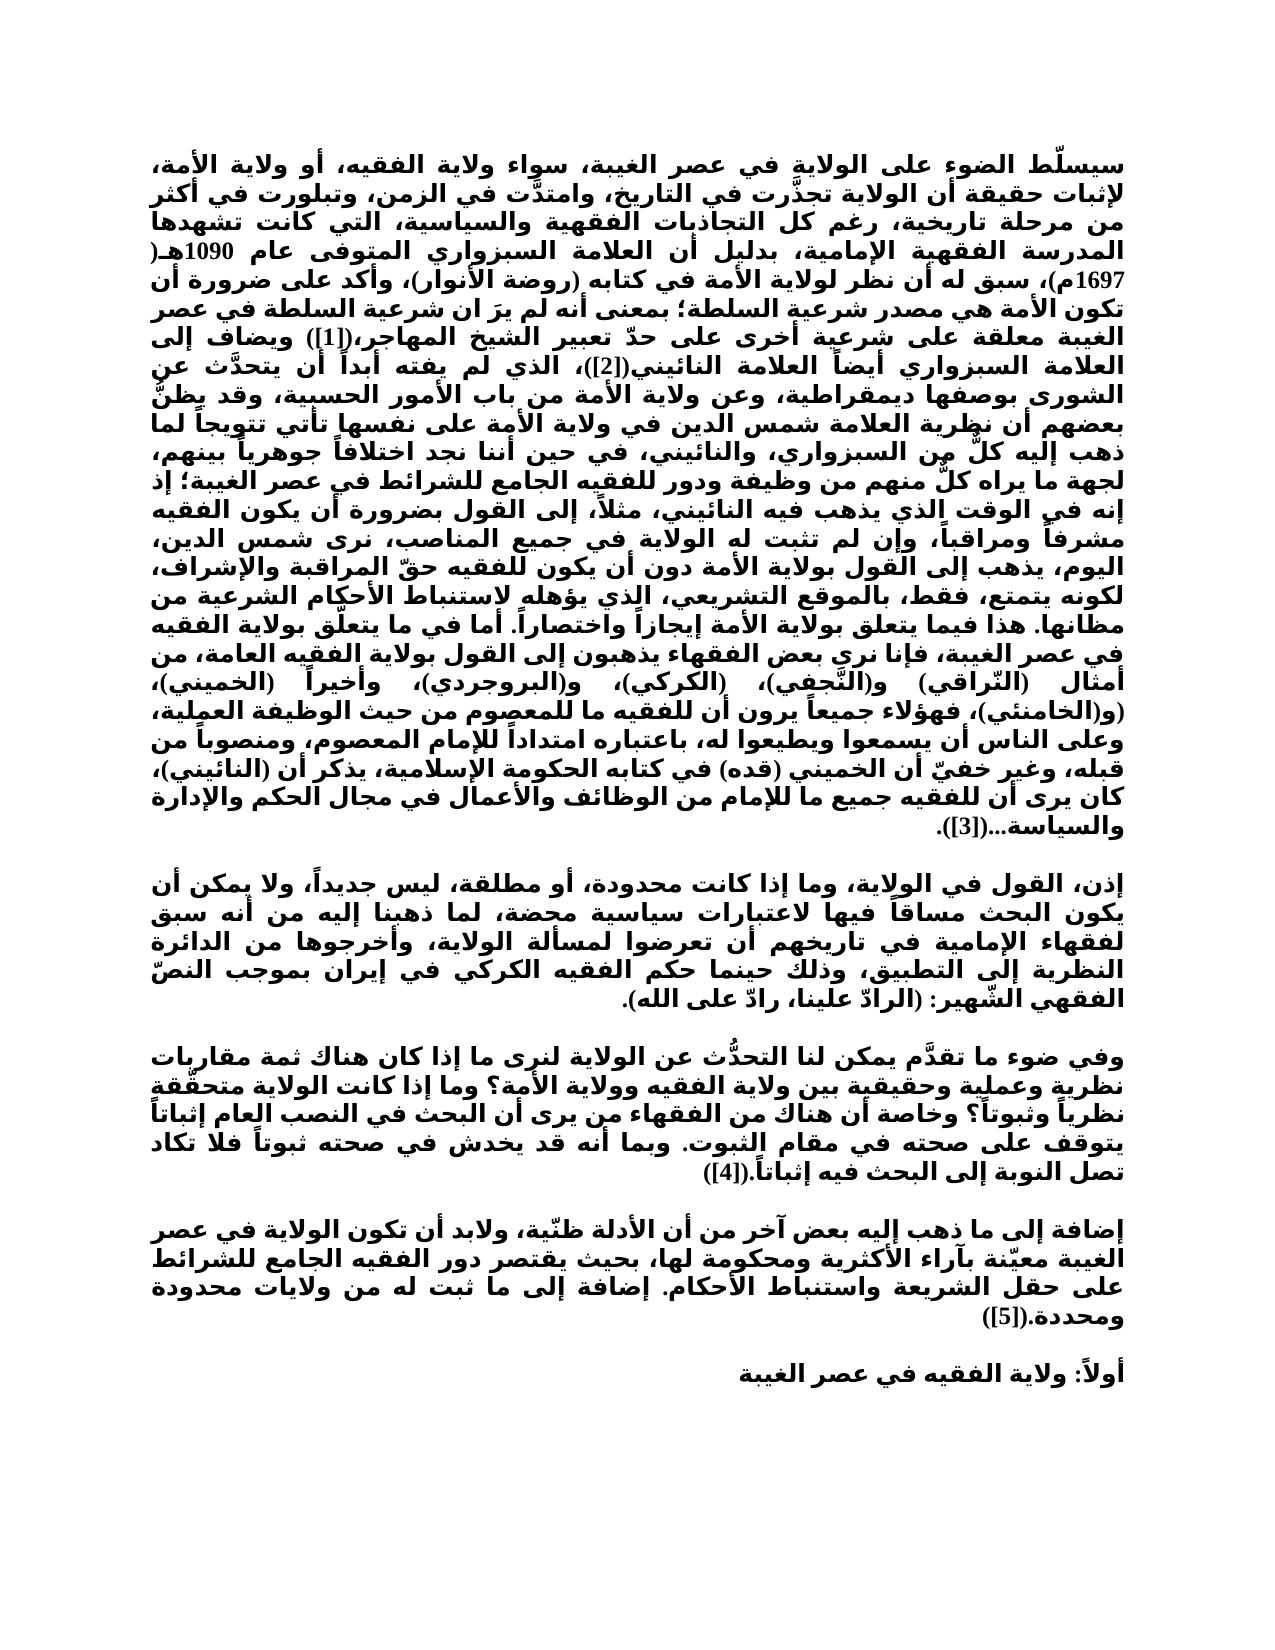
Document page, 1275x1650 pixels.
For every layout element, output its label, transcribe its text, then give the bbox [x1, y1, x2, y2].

text أولاً: ولاية الفقيه في عصر الغيبة [150, 1359, 1125, 1388]
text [150, 150, 1125, 840]
text إضافة إلى ما ذهب إليه بعض آخر من أن الأدلة ظنّية، ولابد أن تكون الولاية في عصر الغيبة معيّنة بآراء الأكثرية ومحكومة لها، بحيث يقتصر دور الفقيه الجامع للشرائط على حقل الشريعة واستنباط الأحكام. إضافة إلى ما ثبت له من ولايات محدودة ومحددة.([5]) [150, 1215, 1125, 1330]
text وفي ضوء ما تقدَّم يمكن لنا التحدُّث عن الولاية لنرى ما إذا كان هناك ثمة مقاربات نظرية وعملية وحقيقية بين ولاية الفقيه وولاية الأمة؟ وما إذا كانت الولاية متحقّقة نظرياً وثبوتاً؟ وخاصة أن هناك من الفقهاء من يرى أن البحث في النصب العام إثباتاً يتوقف على صحته في مقام الثبوت. وبما أنه قد يخدش في صحته ثبوتاً فلا تكاد تصل النوبة إلى البحث فيه إثباتاً.([4]) [150, 1042, 1125, 1186]
text إذن، القول في الولاية، وما إذا كانت محدودة، أو مطلقة، ليس جديداً، ولا يمكن أن يكون البحث مساقاً فيها لاعتبارات سياسية محضة، لما ذهبنا إليه من أنه سبق لفقهاء الإمامية في تاريخهم أن تعرضوا لمسألة الولاية، وأخرجوها من الدائرة النظرية إلى التطبيق، وذلك حينما حكم الفقيه الكركي في إيران بموجب النصّ الفقهي الشّهير: (الرادّ علينا، رادّ على الله). [150, 869, 1125, 1013]
